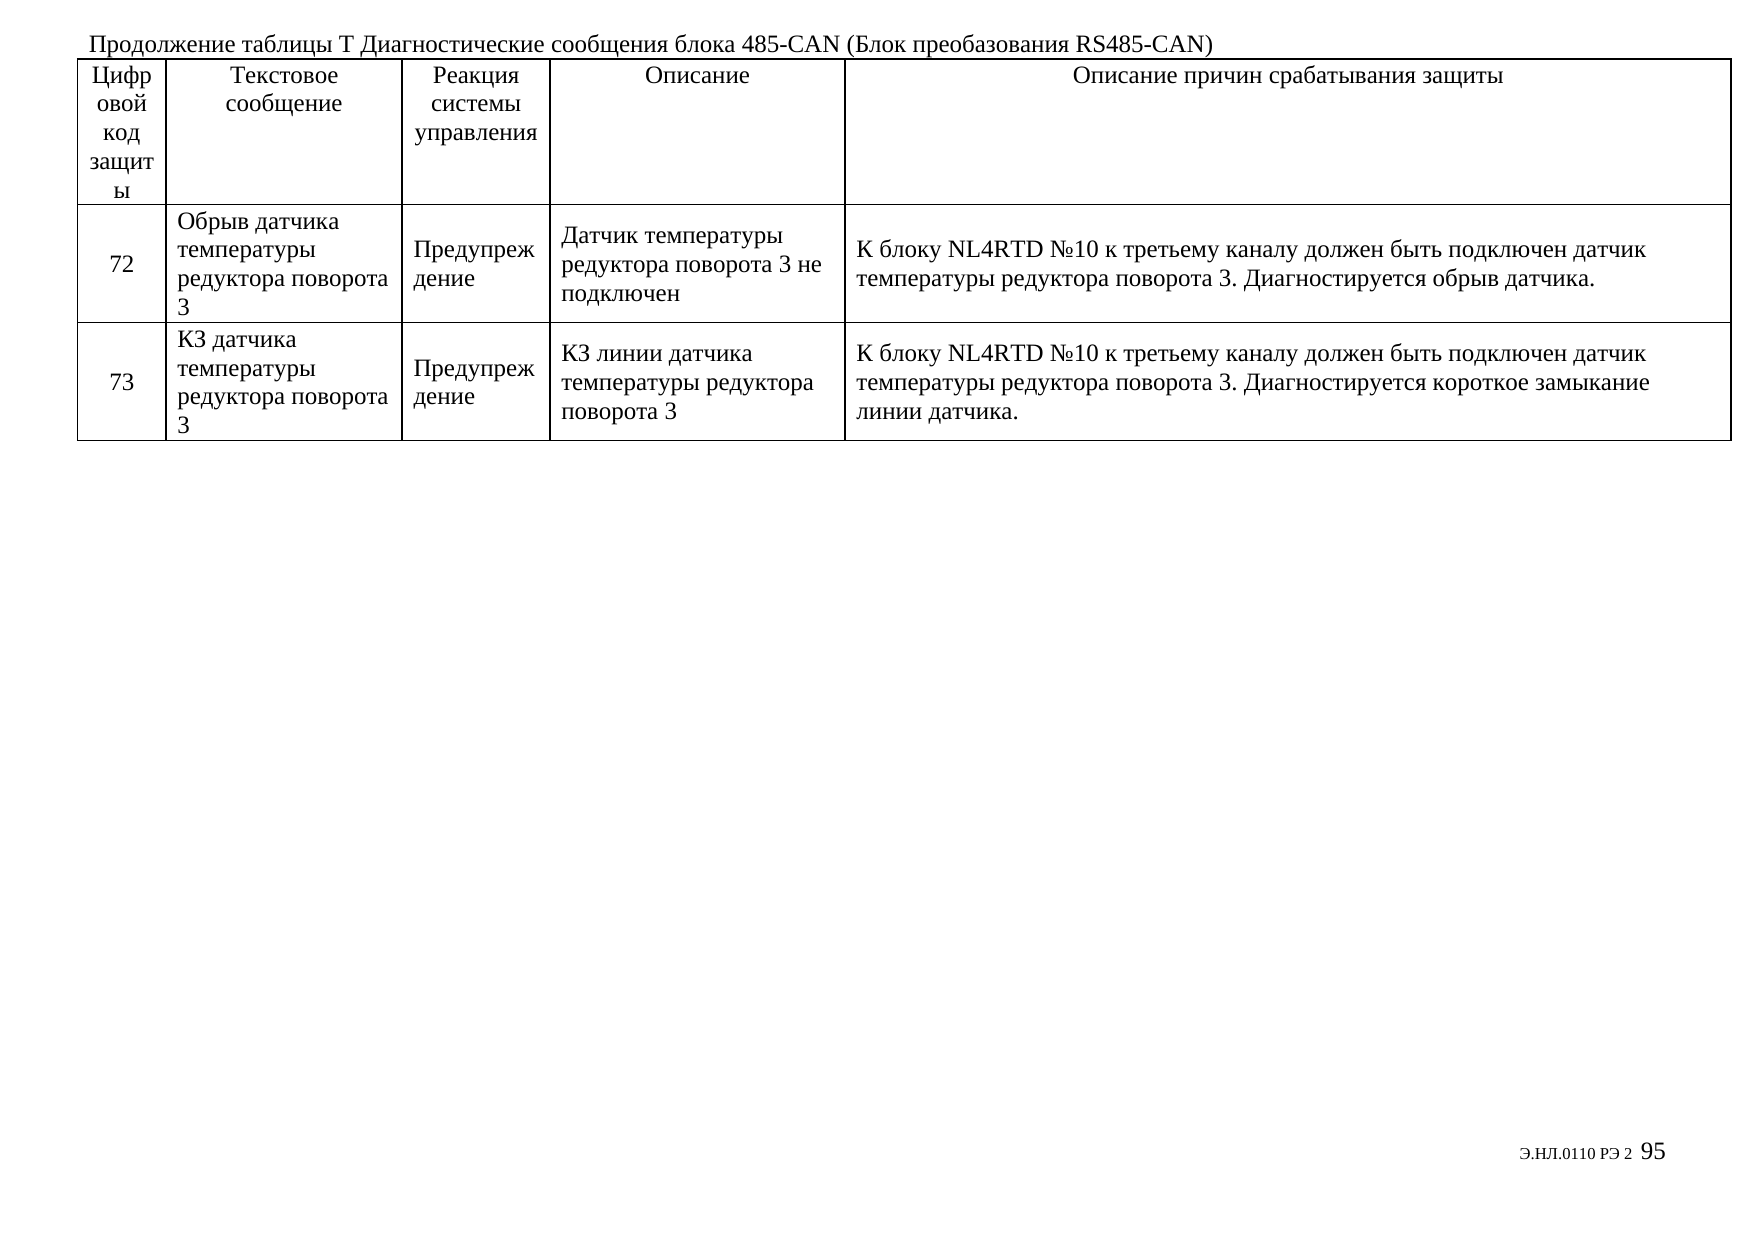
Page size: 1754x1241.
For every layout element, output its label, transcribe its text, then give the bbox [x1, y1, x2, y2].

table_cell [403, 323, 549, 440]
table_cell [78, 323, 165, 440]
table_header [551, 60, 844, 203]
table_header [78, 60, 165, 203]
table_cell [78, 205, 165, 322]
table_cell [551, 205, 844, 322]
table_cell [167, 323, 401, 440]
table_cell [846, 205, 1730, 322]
text Продолжение таблицы Т Диагностические сообщения блока 485-CAN (Блок преобазования RS485-CAN) [88, 29, 1665, 58]
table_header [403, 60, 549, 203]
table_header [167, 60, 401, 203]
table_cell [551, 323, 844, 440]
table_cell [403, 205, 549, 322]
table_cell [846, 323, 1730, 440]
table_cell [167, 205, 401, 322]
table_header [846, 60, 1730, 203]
